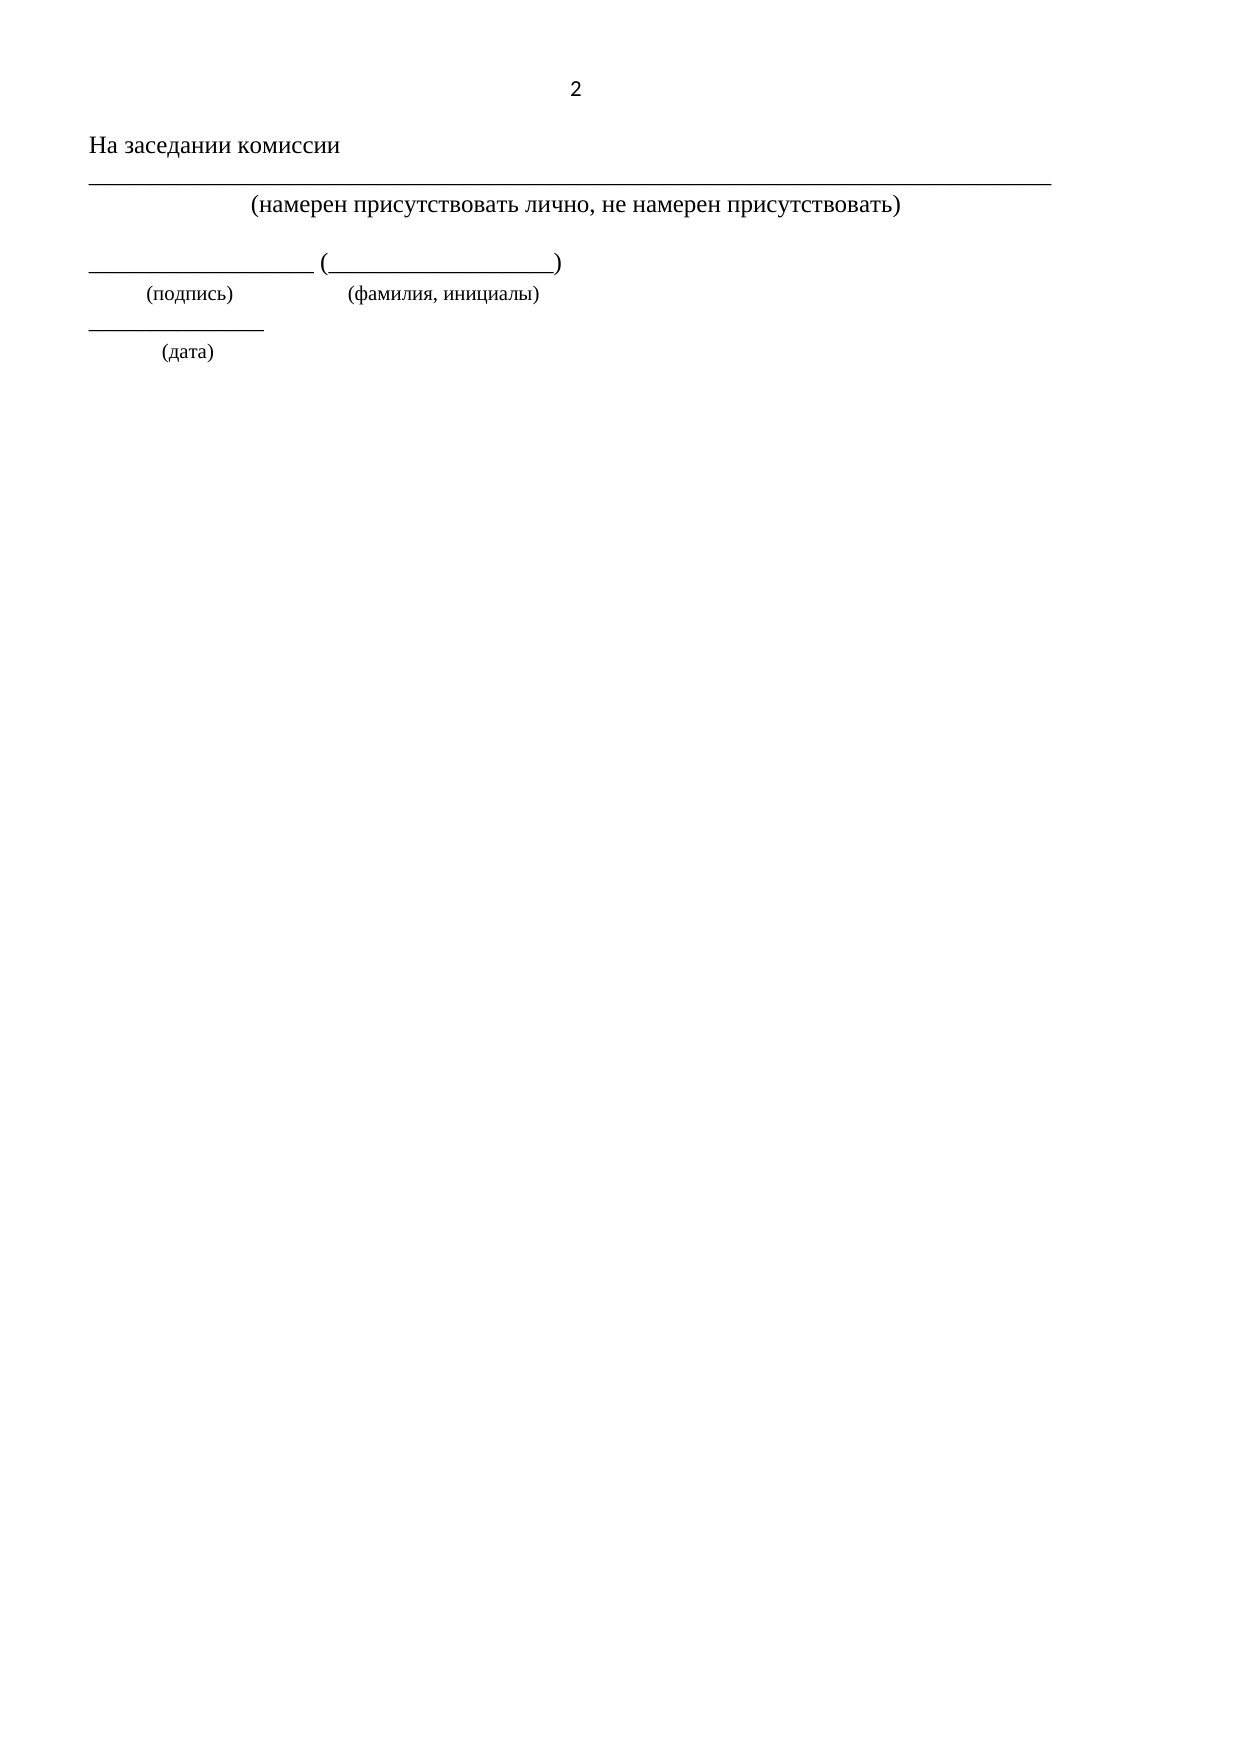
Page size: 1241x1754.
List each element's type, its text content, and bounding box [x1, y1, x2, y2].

text (подпись) (фамилия, инициалы) [89, 276, 1063, 305]
text __________________ (__________________) [89, 247, 1063, 276]
text (дата) [89, 334, 1063, 363]
text ______________ [89, 305, 1063, 334]
text На заседании комиссии _____________________________________________________________________________ [89, 130, 1063, 188]
text (намерен присутствовать лично, не намерен присутствовать) [89, 188, 1063, 217]
